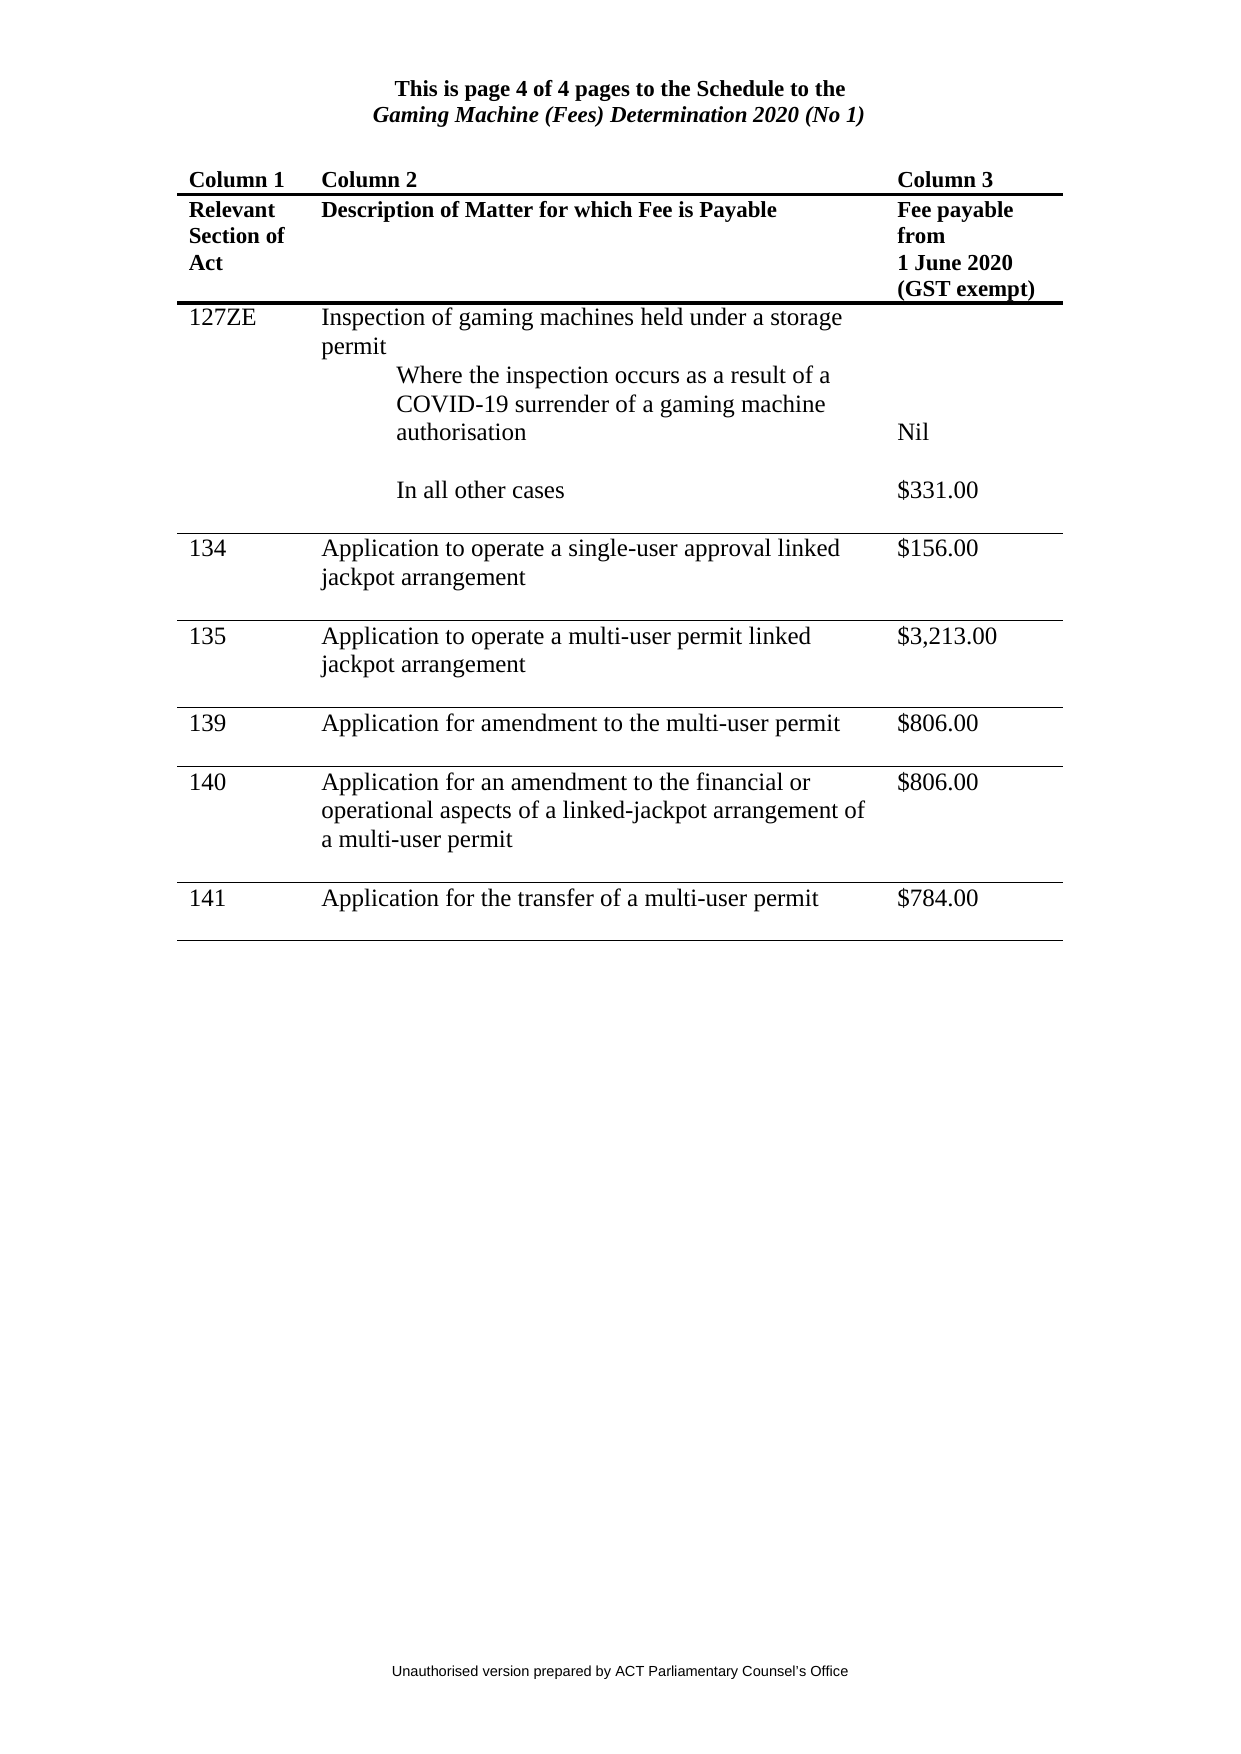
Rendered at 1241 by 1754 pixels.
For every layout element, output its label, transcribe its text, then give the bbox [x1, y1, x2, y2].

table_cell $784.00 [886, 883, 1063, 940]
table_cell Application for amendment to the multi-user permit [310, 708, 886, 766]
table_cell Inspection of gaming machines held under a storage permit Where the inspection occurs as a result of a COVID-19 surrender of a gaming machine authorisation In all other cases [310, 305, 886, 532]
table_cell Description of Matter for which Fee is Payable [310, 196, 886, 301]
table_cell Application to operate a single-user approval linked jackpot arrangement [310, 534, 886, 620]
table_cell $806.00 [886, 708, 1063, 766]
table_cell Nil $331.00 [886, 305, 1063, 532]
table_cell 127ZE [177, 305, 310, 532]
table_header Column 2 [310, 154, 886, 193]
table_cell 134 [177, 534, 310, 620]
table_cell Fee payable from 1 June 2020 (GST exempt) [886, 196, 1063, 301]
table_cell Relevant Section of Act [177, 196, 310, 301]
table_header Column 1 [177, 154, 310, 193]
table_cell Application for the transfer of a multi-user permit [310, 883, 886, 940]
table_cell 135 [177, 621, 310, 707]
table_cell $806.00 [886, 767, 1063, 882]
table_cell 139 [177, 708, 310, 766]
table_cell 141 [177, 883, 310, 940]
table_cell Application to operate a multi-user permit linked jackpot arrangement [310, 621, 886, 707]
table_cell $3,213.00 [886, 621, 1063, 707]
table_cell Application for an amendment to the financial or operational aspects of a linked-jackpot arrangement of a multi-user permit [310, 767, 886, 882]
table_cell $156.00 [886, 534, 1063, 620]
table_cell 140 [177, 767, 310, 882]
table_header Column 3 [886, 154, 1063, 193]
